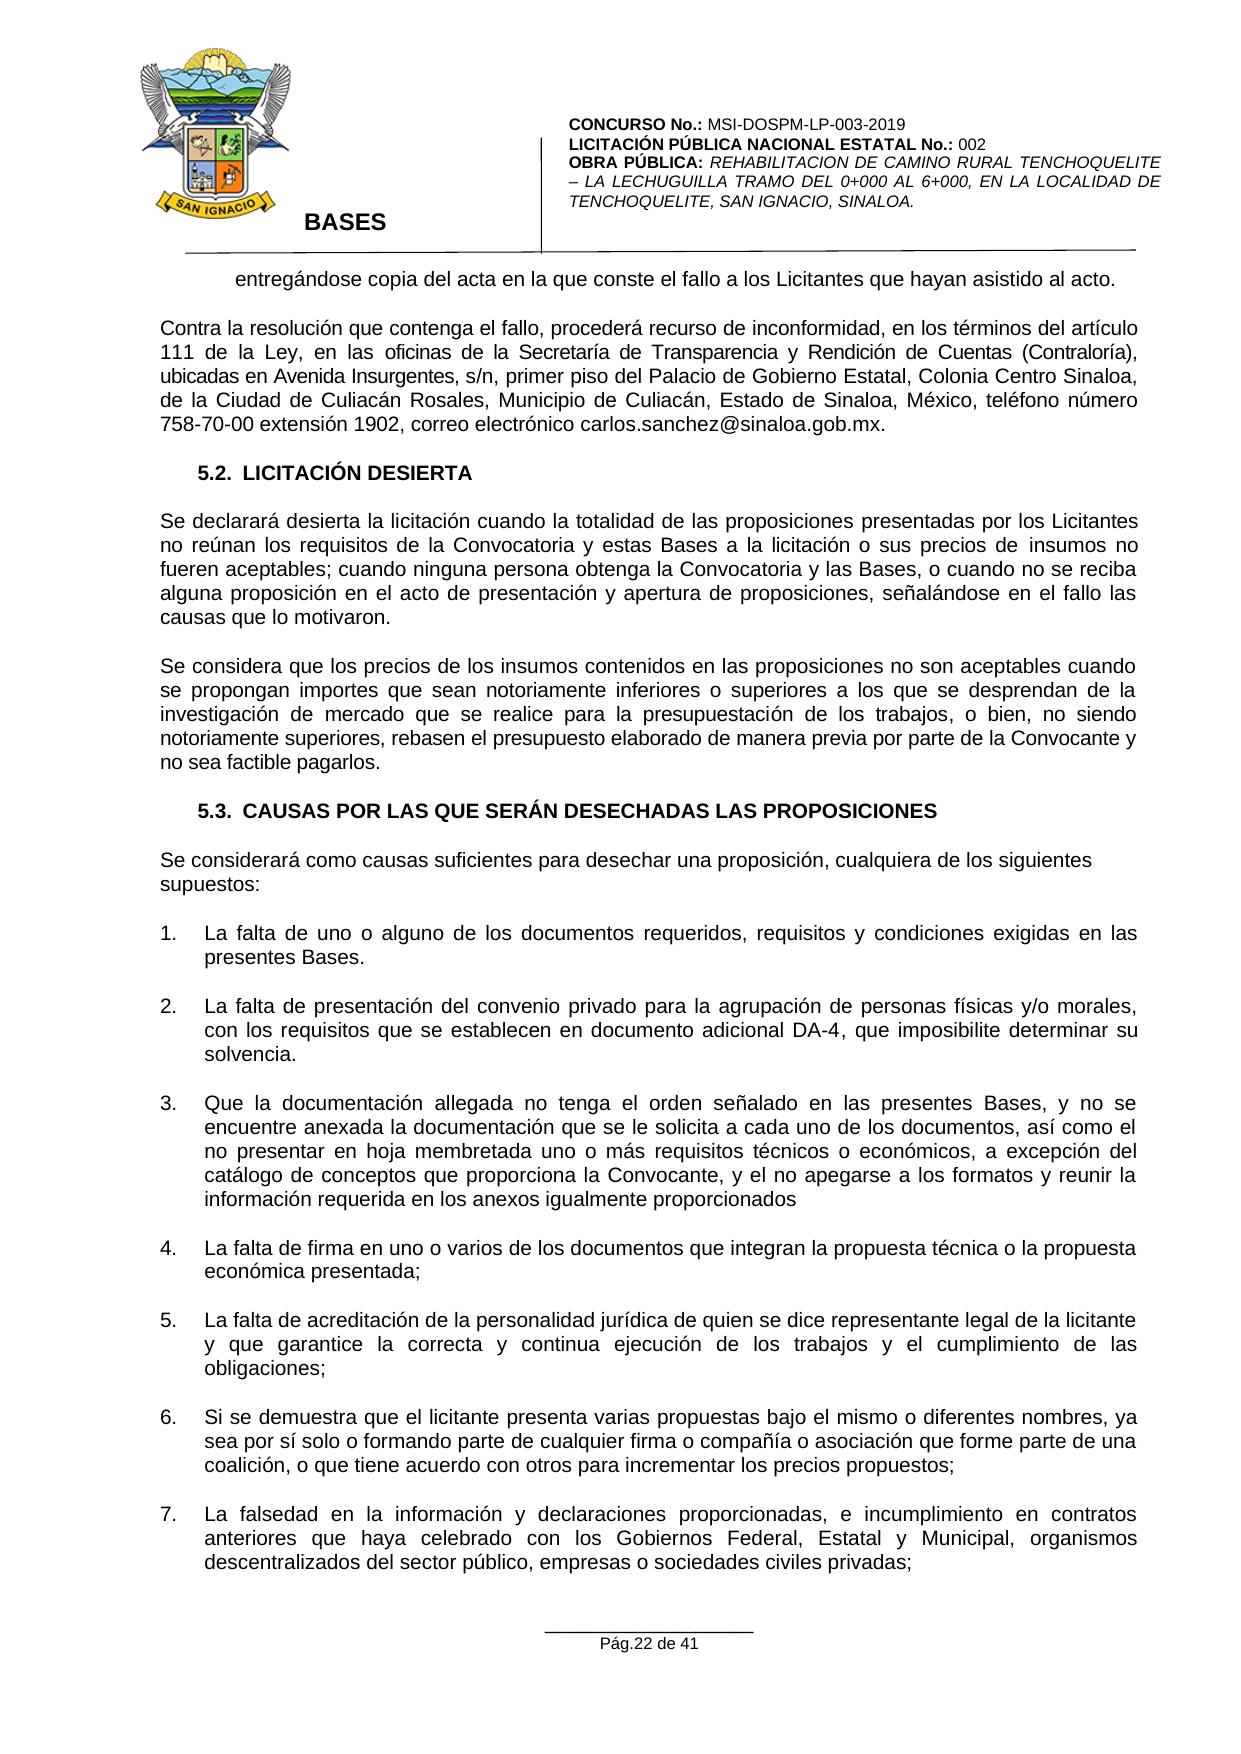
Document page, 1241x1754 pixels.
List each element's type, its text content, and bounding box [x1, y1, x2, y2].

list La falta de firma en uno o varios de los documentos que integran la propuesta técnica o la propuesta económica presentada; [160, 1235, 1138, 1283]
list La falta de uno o alguno de los documentos requeridos, requisitos y condiciones exigidas en las presentes Bases. [160, 921, 1138, 969]
text Contra la resolución que contenga el fallo, procederá recurso de inconformidad, en los términos del artículo 111 de la Ley, en las oficinas de la Secretaría de Transparencia y Rendición de Cuentas (Contraloría), ubicadas en Avenida Insurgentes, s/n, primer piso del Palacio de Gobierno Estatal, Colonia Centro Sinaloa, de la Ciudad de Culiacán Rosales, Municipio de Culiacán, Estado de Sinaloa, México, teléfono número 758-70-00 extensión 1902, correo electrónico carlos.sanchez@sinaloa.gob.mx. [160, 316, 1138, 435]
picture [135, 35, 294, 226]
text Se considerará como causas suficientes para desechar una proposición, cualquiera de los siguientes supuestos: [160, 848, 1138, 896]
list Que la documentación allegada no tenga el orden señalado en las presentes Bases, y no se encuentre anexada la documentación que se le solicita a cada uno de los documentos, así como el no presentar en hoja membretada uno o más requisitos técnicos o económicos, a excepción del catálogo de conceptos que proporciona la Convocante, y el no apegarse a los formatos y reunir la información requerida en los anexos igualmente proporcionados [160, 1091, 1138, 1210]
list La falta de acreditación de la personalidad jurídica de quien se dice representante legal de la licitante y que garantice la correcta y continua ejecución de los trabajos y el cumplimiento de las obligaciones; [160, 1308, 1138, 1380]
list CAUSAS POR LAS QUE SERÁN DESECHADAS LAS PROPOSICIONES [197, 799, 1134, 823]
list La falsedad en la información y declaraciones proporcionadas, e incumplimiento en contratos anteriores que haya celebrado con los Gobiernos Federal, Estatal y Municipal, organismos descentralizados del sector público, empresas o sociedades civiles privadas; [160, 1502, 1138, 1574]
list LICITACIÓN DESIERTA [197, 460, 1134, 484]
text Se declarará desierta la licitación cuando la totalidad de las proposiciones presentadas por los Licitantes no reúnan los requisitos de la Convocatoria y estas Bases a la licitación o sus precios de insumos no fueren aceptables; cuando ninguna persona obtenga la Convocatoria y las Bases, o cuando no se reciba alguna proposición en el acto de presentación y apertura de proposiciones, señalándose en el fallo las causas que lo motivaron. [160, 509, 1138, 629]
list Si se demuestra que el licitante presenta varias propuestas bajo el mismo o diferentes nombres, ya sea por sí solo o formando parte de cualquier firma o compañía o asociación que forme parte de una coalición, o que tiene acuerdo con otros para incrementar los precios propuestos; [160, 1405, 1138, 1477]
list La falta de presentación del convenio privado para la agrupación de personas físicas y/o morales, con los requisitos que se establecen en documento adicional DA-4, que imposibilite determinar su solvencia. [160, 994, 1138, 1066]
text Se considera que los precios de los insumos contenidos en las proposiciones no son aceptables cuando se propongan importes que sean notoriamente inferiores o superiores a los que se desprendan de la investigación de mercado que se realice para la presupuestación de los trabajos, o bien, no siendo notoriamente superiores, rebasen el presupuesto elaborado de manera previa por parte de la Convocante y no sea factible pagarlos. [160, 654, 1137, 774]
